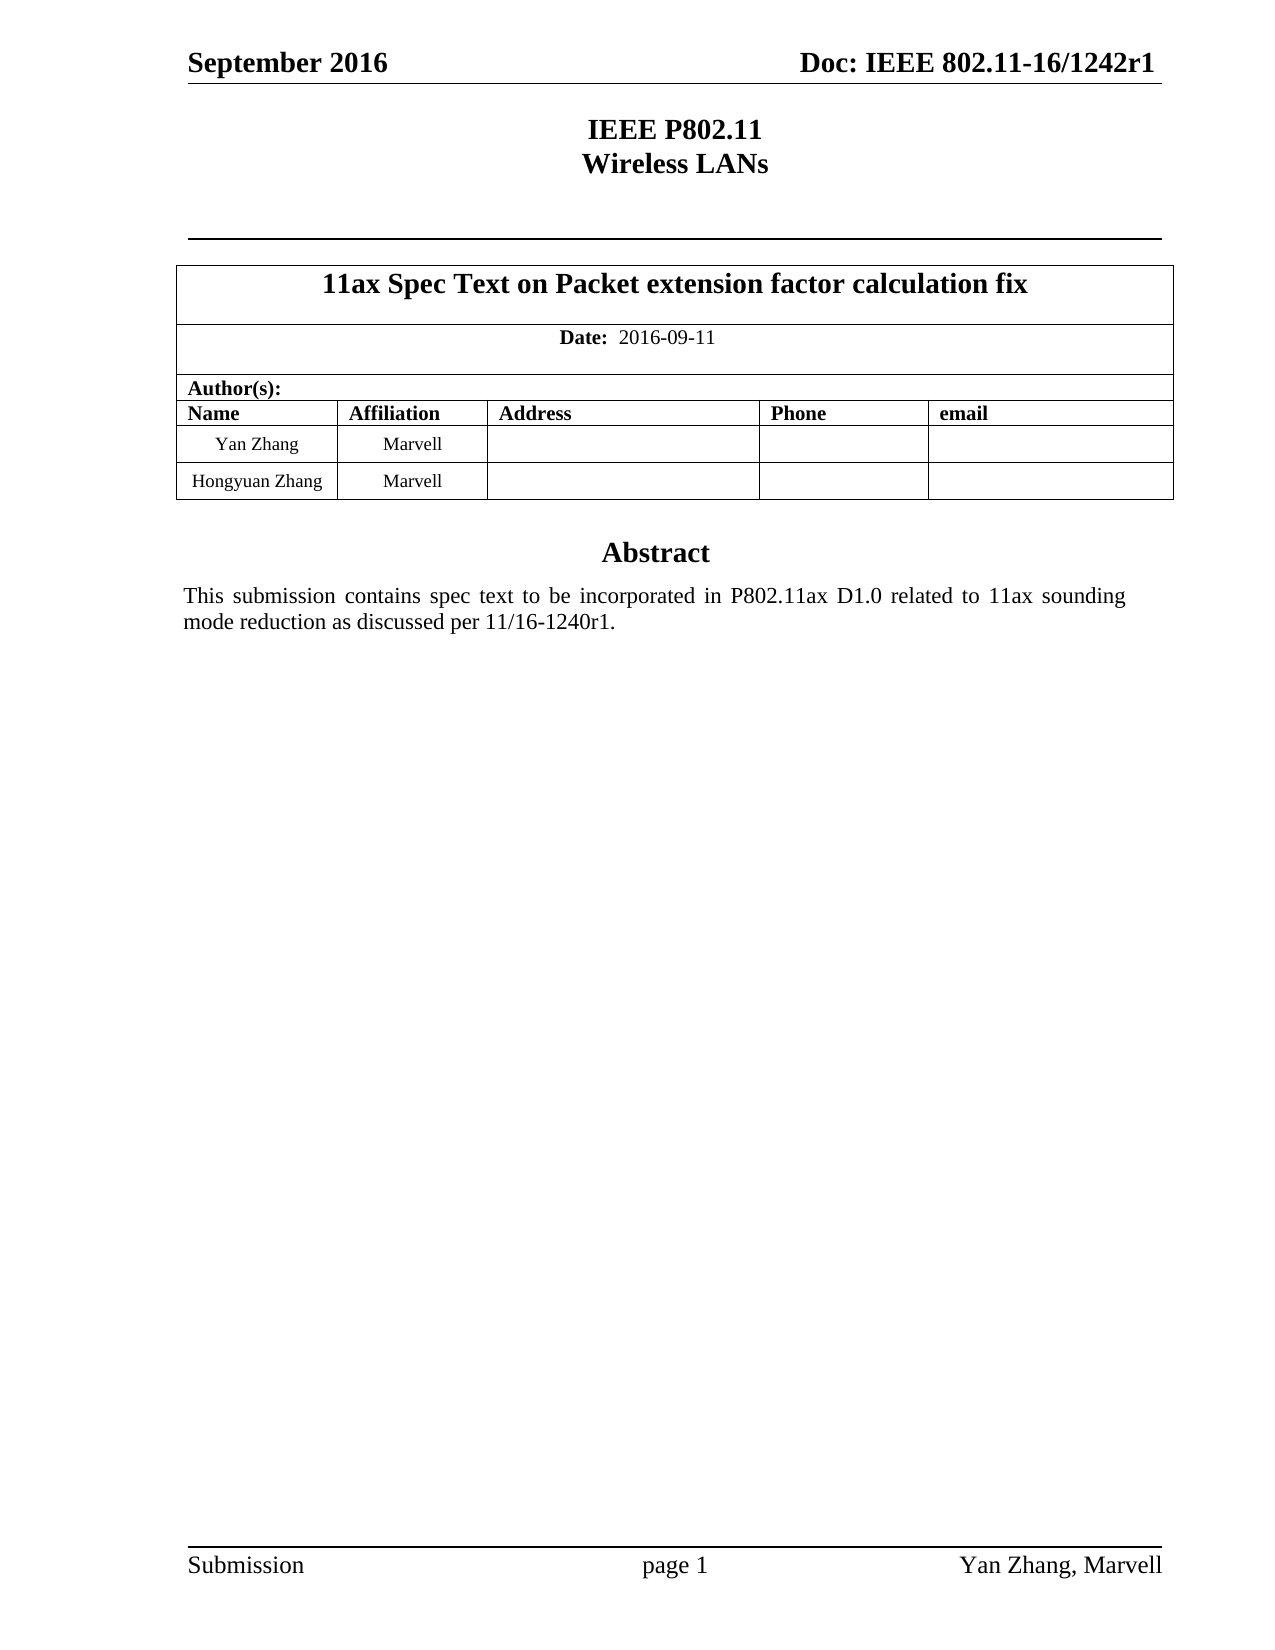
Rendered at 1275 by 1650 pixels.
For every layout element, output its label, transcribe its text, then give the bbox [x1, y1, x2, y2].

text IEEE P802.11 Wireless LANs [187, 112, 1162, 179]
table_cell Hongyuan Zhang [177, 463, 337, 499]
table_header 11ax Spec Text on Packet extension factor calculation fix [177, 266, 1173, 324]
table_cell Phone [760, 401, 928, 424]
table_cell [760, 426, 928, 462]
table_cell [760, 463, 928, 499]
table_cell Yan Zhang [177, 426, 337, 462]
table_cell Author(s): [177, 375, 1173, 399]
table_cell email [929, 401, 1173, 424]
table_cell [929, 463, 1173, 499]
table_cell Name [177, 401, 337, 424]
table_cell Marvell [338, 426, 487, 462]
table_cell Date: 2016-09-11 [177, 325, 1173, 374]
table_cell Affiliation [338, 401, 487, 424]
table_cell Address [488, 401, 759, 424]
table_cell [488, 463, 759, 499]
table_cell Marvell [338, 463, 487, 499]
table_cell [488, 426, 759, 462]
table_cell [929, 426, 1173, 462]
